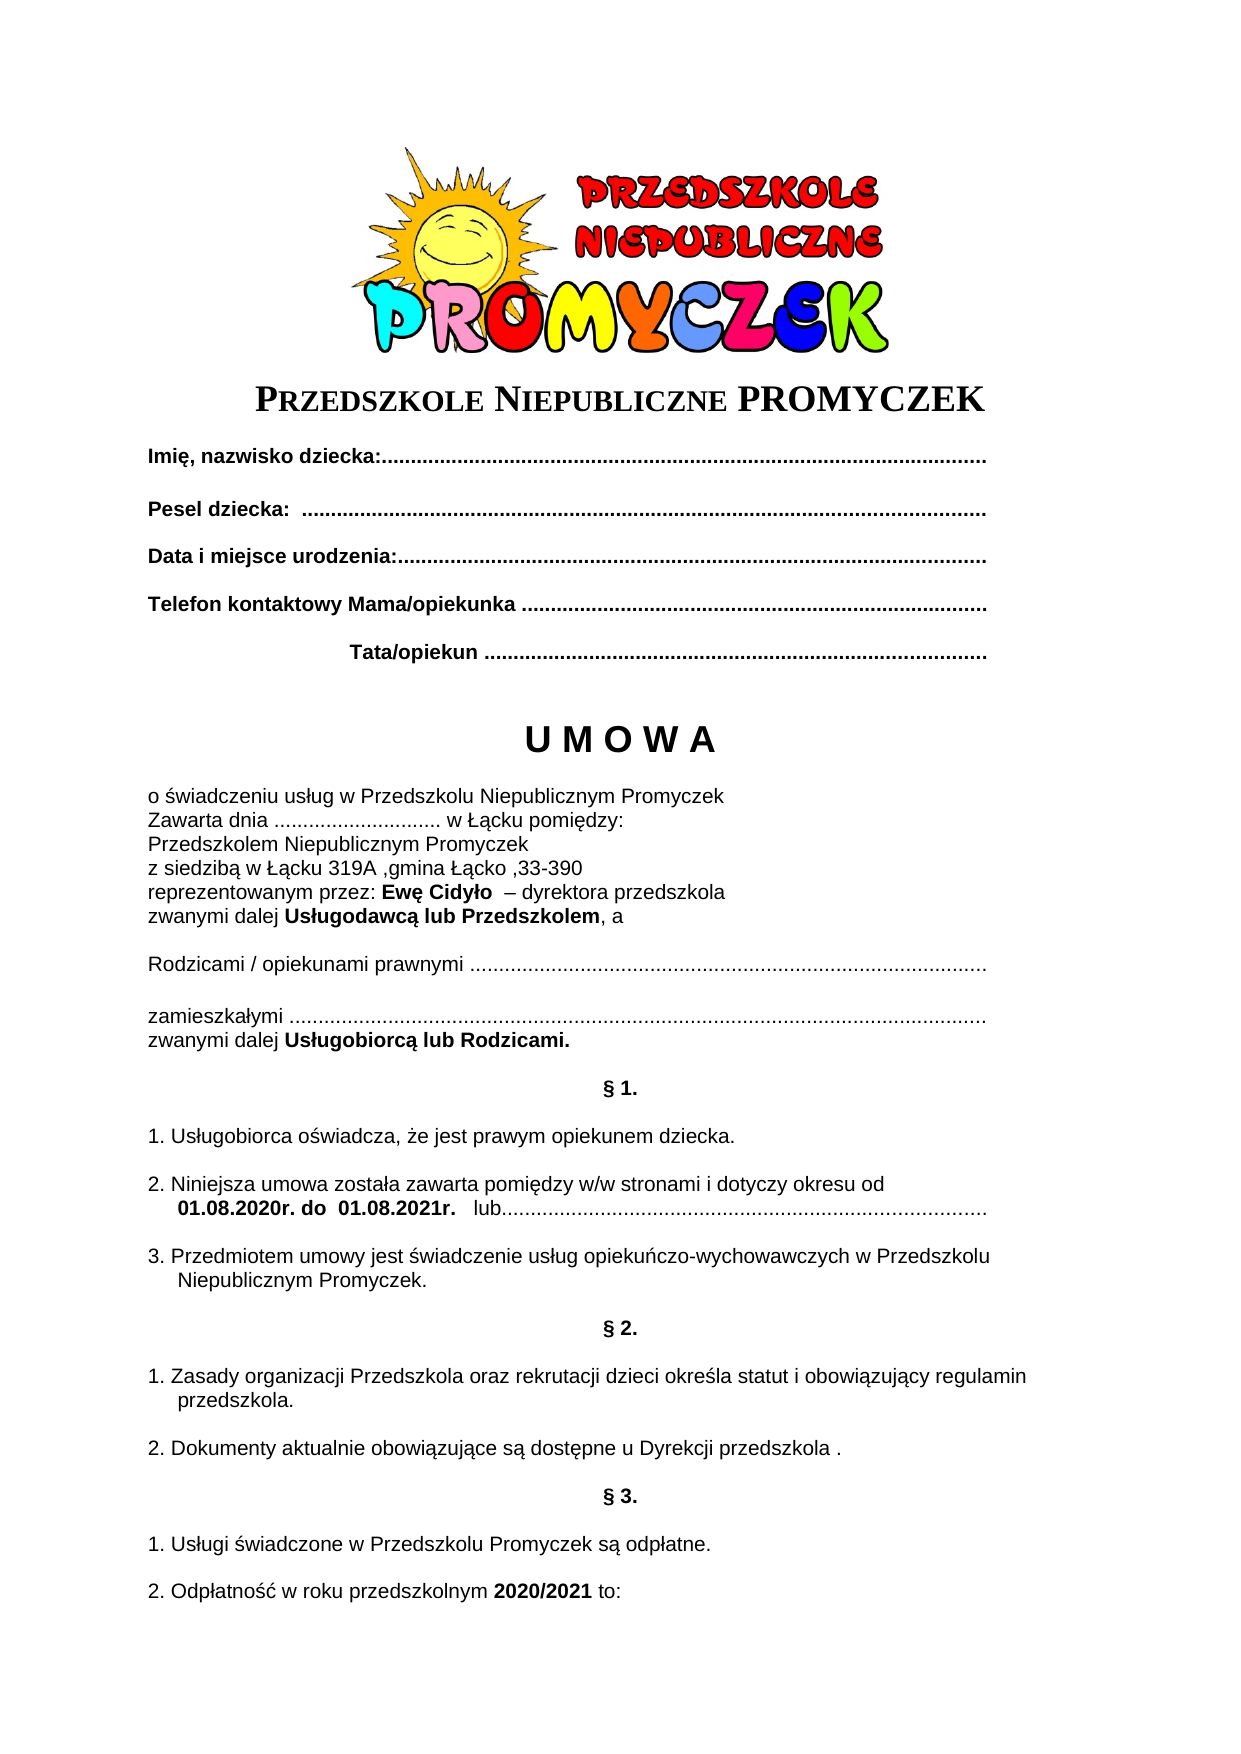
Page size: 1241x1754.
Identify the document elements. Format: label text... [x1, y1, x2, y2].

text Imię, nazwisko dziecka: [148, 444, 1093, 468]
text Przedszkole Niepubliczne PROMYCZEK [148, 377, 1093, 420]
text U M O W A [148, 717, 1093, 760]
text 2. Niniejsza umowa została zawarta pomiędzy w/w stronami i dotyczy okresu od 01.08.2020r. do 01.08.2021r. lub [148, 1172, 1093, 1220]
text 2. Dokumenty aktualnie obowiązujące są dostępne u Dyrekcji przedszkola . [148, 1436, 1093, 1459]
text § 2. [148, 1316, 1093, 1340]
text 3. Przedmiotem umowy jest świadczenie usług opiekuńczo-wychowawczych w Przedszkolu Niepublicznym Promyczek. [148, 1244, 1093, 1292]
text z siedzibą w Łącku 319A ,gmina Łącko ,33-390 reprezentowanym przez: Ewę Cidyło – dyrektora przedszkola zwanymi dalej Usługodawcą lub Przedszkolem, a [148, 856, 1093, 928]
text Tata/opiekun [148, 640, 1093, 664]
text Rodzicami / opiekunami prawnymi [148, 952, 1093, 1004]
text zamieszkałymi [148, 1004, 1093, 1028]
text 1. Zasady organizacji Przedszkola oraz rekrutacji dzieci określa statut i obowiązujący regulamin przedszkola. [148, 1364, 1093, 1412]
text Telefon kontaktowy Mama/opiekunka [148, 592, 1093, 616]
text 2. Odpłatność w roku przedszkolnym 2020/2021 to: [148, 1579, 1093, 1603]
text Pesel dziecka: [148, 496, 1093, 520]
text § 3. [148, 1483, 1093, 1507]
text zwanymi dalej Usługobiorcą lub Rodzicami. [148, 1028, 1093, 1052]
text o świadczeniu usług w Przedszkolu Niepublicznym Promyczek Zawarta dnia ............................. w Łącku pomiędzy: Przedszkolem Niepublicznym Promyczek [148, 784, 1093, 856]
text § 1. [148, 1076, 1093, 1100]
text 1. Usługi świadczone w Przedszkolu Promyczek są odpłatne. [148, 1531, 1093, 1555]
text Data i miejsce urodzenia: [148, 544, 1093, 568]
text 1. Usługobiorca oświadcza, że jest prawym opiekunem dziecka. [148, 1124, 1093, 1148]
picture [351, 147, 889, 353]
